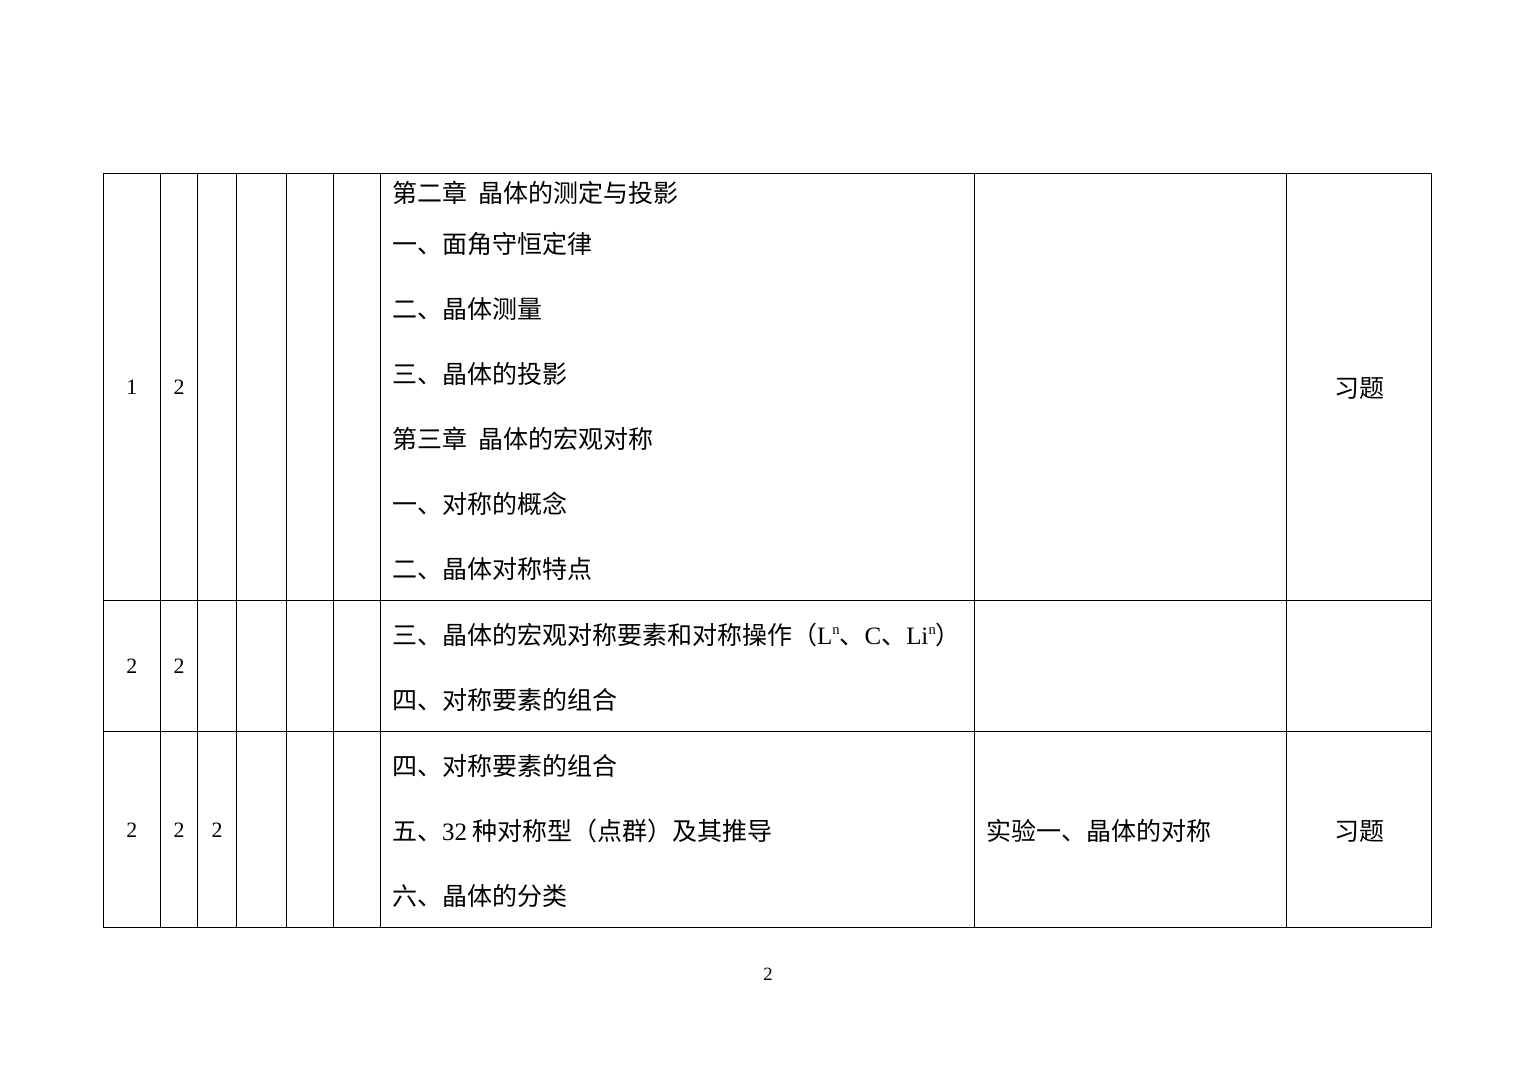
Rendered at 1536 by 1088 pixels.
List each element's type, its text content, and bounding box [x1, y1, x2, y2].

table_cell [287, 732, 333, 927]
table_cell [975, 601, 1286, 731]
table_cell 2 [104, 601, 160, 731]
table_cell [198, 174, 236, 600]
table_cell 2 [161, 601, 197, 731]
table_cell 2 [161, 732, 197, 927]
table_cell 习题 [1287, 732, 1431, 927]
table_cell [237, 174, 286, 600]
table_cell [975, 174, 1286, 600]
table_cell 2 [198, 732, 236, 927]
table_cell 实验一、晶体的对称 [975, 732, 1286, 927]
table_cell 第二章 晶体的测定与投影 一、面角守恒定律 二、晶体测量 三、晶体的投影 第三章 晶体的宏观对称 一、对称的概念 二、晶体对称特点 [381, 174, 974, 600]
table_cell [334, 601, 380, 731]
table_cell [334, 174, 380, 600]
table_cell 四、对称要素的组合 五、32种对称型（点群）及其推导 六、晶体的分类 [381, 732, 974, 927]
table_cell [237, 601, 286, 731]
table_cell 习题 [1287, 174, 1431, 600]
table_cell 2 [104, 732, 160, 927]
table_cell [334, 732, 380, 927]
table_cell [287, 601, 333, 731]
table_cell 1 [104, 174, 160, 600]
table_cell [198, 601, 236, 731]
table_cell 2 [161, 174, 197, 600]
table_cell 三、晶体的宏观对称要素和对称操作（Ln、C、Lin） 四、对称要素的组合 [381, 601, 974, 731]
table_cell [237, 732, 286, 927]
table_cell [287, 174, 333, 600]
table_cell [1287, 601, 1431, 731]
